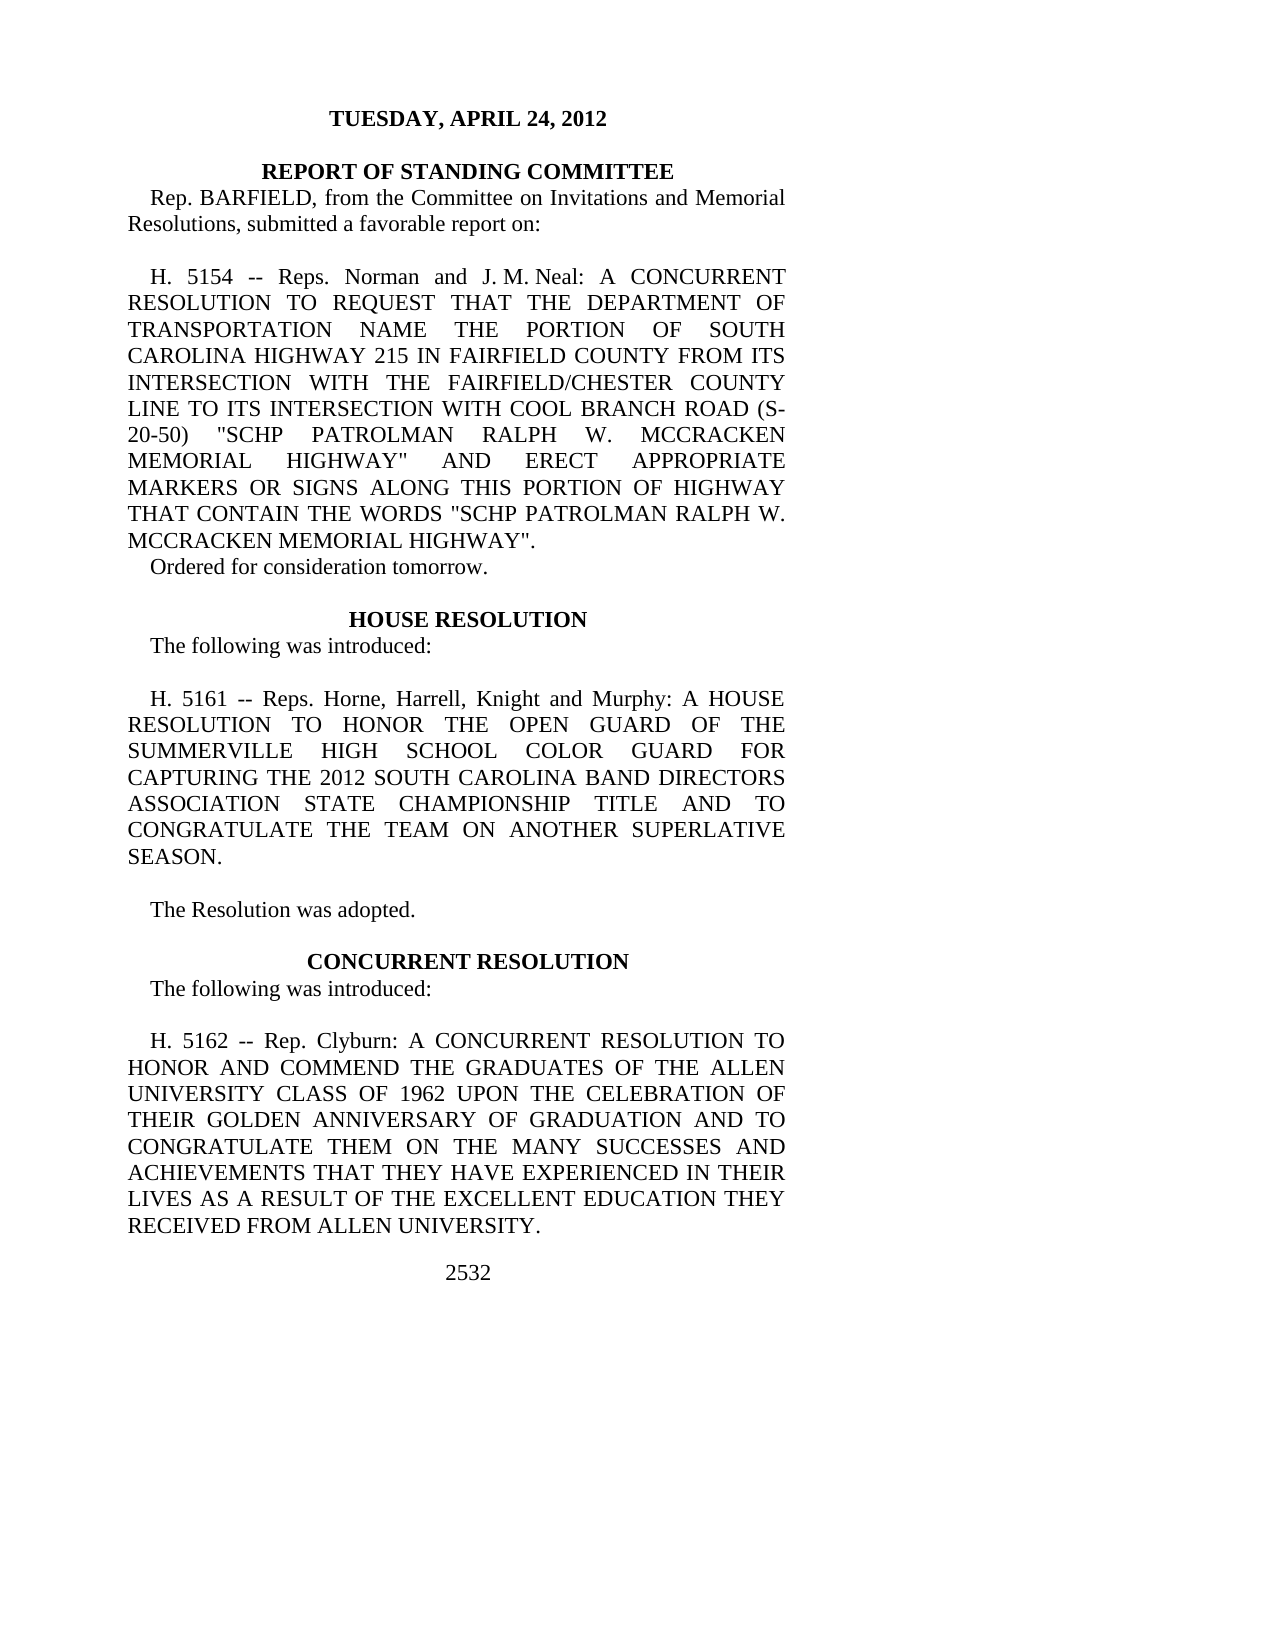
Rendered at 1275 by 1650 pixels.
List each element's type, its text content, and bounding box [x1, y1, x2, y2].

text The Resolution was adopted. [127, 896, 786, 922]
text CONCURRENT RESOLUTION [127, 948, 786, 975]
text Ordered for consideration tomorrow. [127, 553, 786, 579]
text HOUSE RESOLUTION [127, 606, 786, 632]
text H. 5161 -- Reps. Horne, Harrell, Knight and Murphy: A HOUSE RESOLUTION TO HONOR THE OPEN GUARD OF THE SUMMERVILLE HIGH SCHOOL COLOR GUARD FOR CAPTURING THE 2012 SOUTH CAROLINA BAND DIRECTORS ASSOCIATION STATE CHAMPIONSHIP TITLE AND TO CONGRATULATE THE TEAM ON ANOTHER SUPERLATIVE SEASON. [127, 685, 786, 869]
text The following was introduced: [127, 632, 786, 658]
text H. 5154 -- Reps. Norman and J. M. Neal: A CONCURRENT RESOLUTION TO REQUEST THAT THE DEPARTMENT OF TRANSPORTATION NAME THE PORTION OF SOUTH CAROLINA HIGHWAY 215 IN FAIRFIELD COUNTY FROM ITS INTERSECTION WITH THE FAIRFIELD/CHESTER COUNTY LINE TO ITS INTERSECTION WITH COOL BRANCH ROAD (S-20-50) "SCHP PATROLMAN RALPH W. MCCRACKEN MEMORIAL HIGHWAY" AND ERECT APPROPRIATE MARKERS OR SIGNS ALONG THIS PORTION OF HIGHWAY THAT CONTAIN THE WORDS "SCHP PATROLMAN RALPH W. MCCRACKEN MEMORIAL HIGHWAY". [127, 263, 786, 553]
text Rep. BARFIELD, from the Committee on Invitations and Memorial Resolutions, submitted a favorable report on: [127, 184, 786, 237]
text REPORT OF STANDING COMMITTEE [127, 158, 786, 184]
text The following was introduced: [127, 975, 786, 1001]
text H. 5162 -- Rep. Clyburn: A CONCURRENT RESOLUTION TO HONOR AND COMMEND THE GRADUATES OF THE ALLEN UNIVERSITY CLASS OF 1962 UPON THE CELEBRATION OF THEIR GOLDEN ANNIVERSARY OF GRADUATION AND TO CONGRATULATE THEM ON THE MANY SUCCESSES AND ACHIEVEMENTS THAT THEY HAVE EXPERIENCED IN THEIR LIVES AS A RESULT OF THE EXCELLENT EDUCATION THEY RECEIVED FROM ALLEN UNIVERSITY. [127, 1027, 786, 1238]
